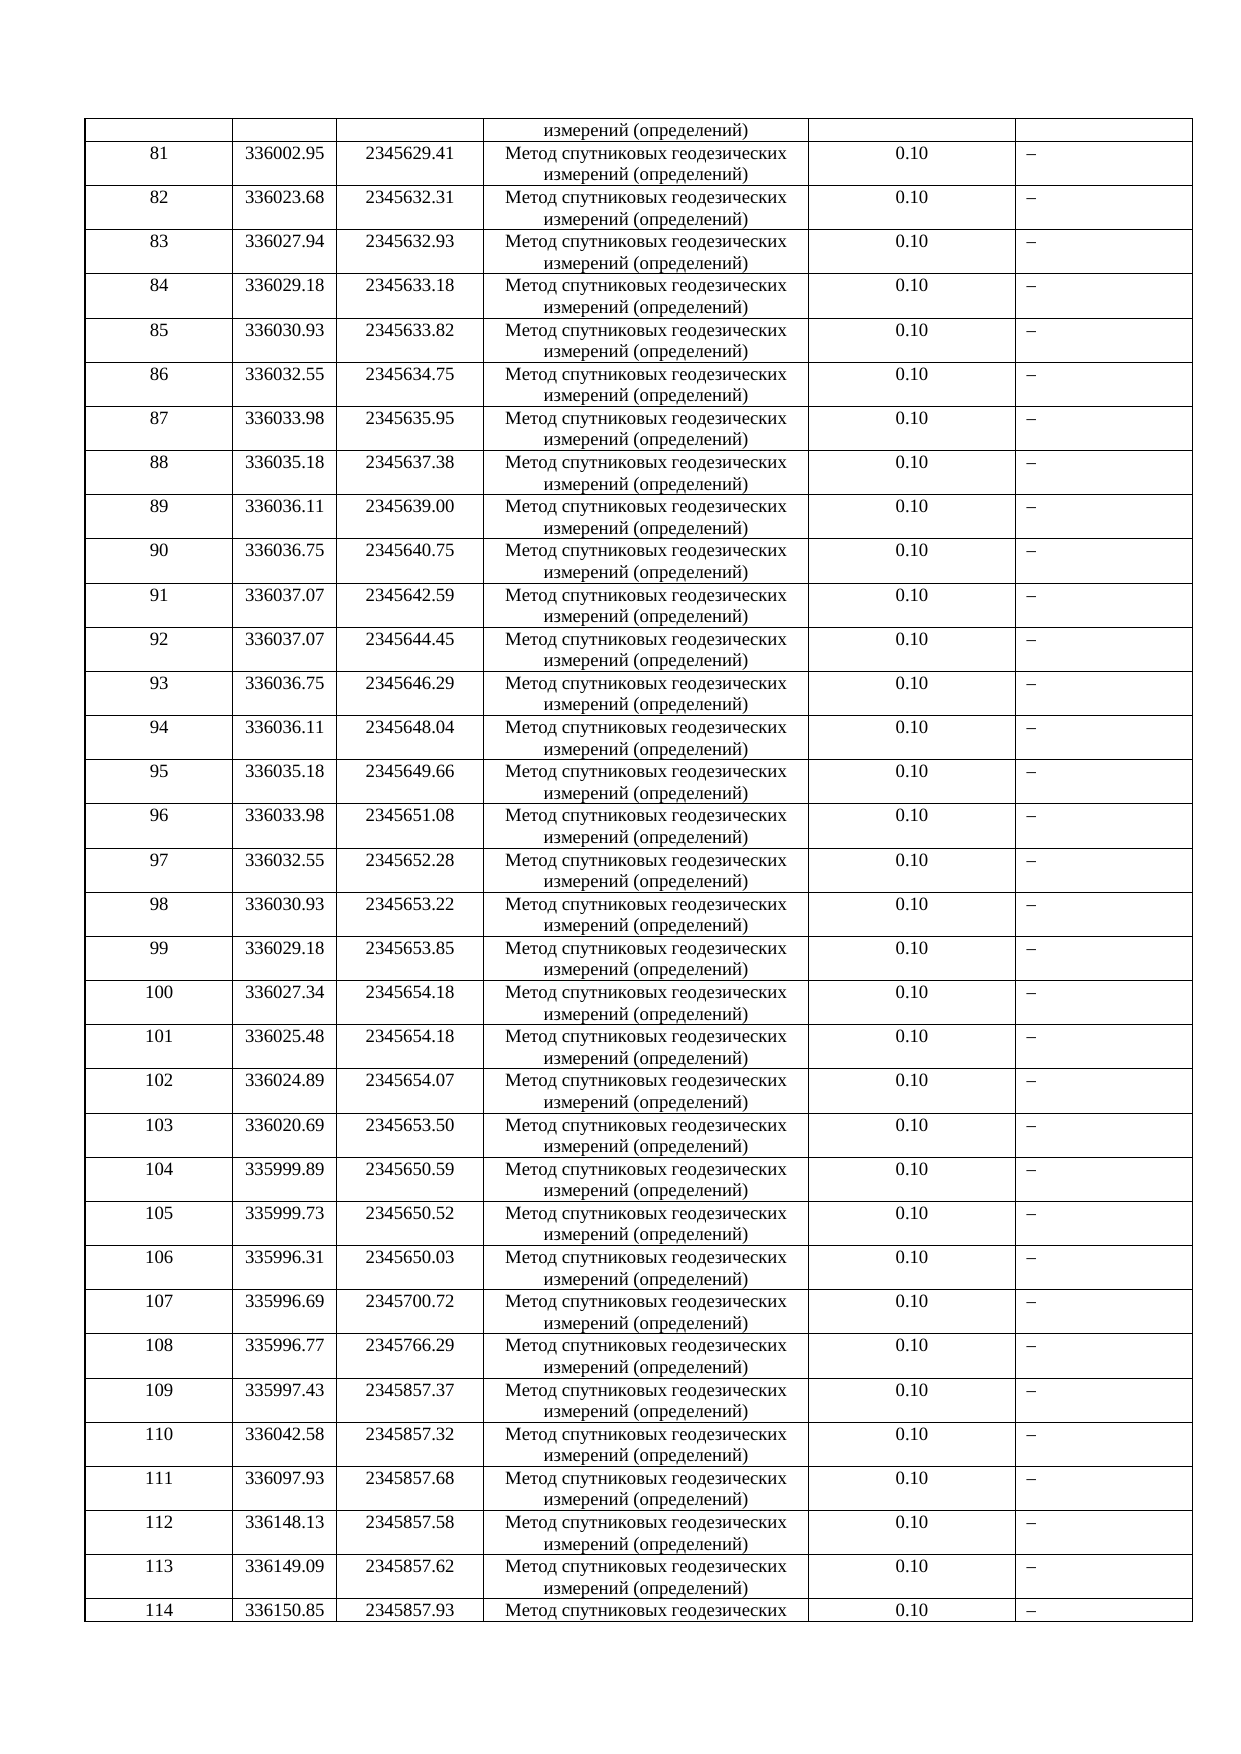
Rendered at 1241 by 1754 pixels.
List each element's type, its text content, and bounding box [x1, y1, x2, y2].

table_cell 2345633.82 [337, 319, 483, 362]
table_cell – [1016, 804, 1192, 847]
table_cell 336035.18 [233, 760, 336, 803]
table_cell 2345857.32 [337, 1423, 483, 1466]
table_cell 336097.93 [233, 1467, 336, 1510]
table_cell Метод спутниковых геодезических измерений (определений) [484, 937, 808, 980]
table_cell 2345646.29 [337, 672, 483, 715]
table_cell 336036.75 [233, 539, 336, 582]
table_cell 336029.18 [233, 274, 336, 317]
table_cell 95 [86, 760, 232, 803]
table_cell 336033.98 [233, 804, 336, 847]
table_cell 106 [86, 1246, 232, 1289]
table_cell – [1016, 1290, 1192, 1333]
table_cell 2345640.75 [337, 539, 483, 582]
table_cell Метод спутниковых геодезических измерений (определений) [484, 451, 808, 494]
table_cell 0.10 [809, 186, 1015, 229]
table_cell Метод спутниковых геодезических измерений (определений) [484, 893, 808, 936]
table_cell – [1016, 937, 1192, 980]
table_cell 2345634.75 [337, 363, 483, 406]
table_cell 336148.13 [233, 1511, 336, 1554]
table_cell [484, 1599, 808, 1621]
table_cell 336037.07 [233, 628, 336, 671]
table_cell 0.10 [809, 716, 1015, 759]
table_cell 336037.07 [233, 584, 336, 627]
table_cell 0.10 [809, 363, 1015, 406]
table_cell 336149.09 [233, 1555, 336, 1598]
table_cell 336020.69 [233, 1114, 336, 1157]
table_cell 0.10 [809, 451, 1015, 494]
table_cell – [1016, 1423, 1192, 1466]
table_cell 2345857.93 [337, 1599, 483, 1621]
table_cell 86 [86, 363, 232, 406]
table_cell 104 [86, 1158, 232, 1201]
table_cell 335996.77 [233, 1334, 336, 1377]
table_cell – [1016, 628, 1192, 671]
table_cell 80 [86, 119, 232, 141]
table_cell 0.10 [809, 672, 1015, 715]
table_cell 2345651.08 [337, 804, 483, 847]
table_cell 336032.55 [233, 363, 336, 406]
table_cell 0.10 [809, 1069, 1015, 1112]
table_cell 335996.69 [233, 1290, 336, 1333]
table_cell 0.10 [809, 1467, 1015, 1510]
table_cell – [1016, 1334, 1192, 1377]
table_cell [484, 142, 808, 185]
table_cell 336042.58 [233, 1423, 336, 1466]
table_cell Метод спутниковых геодезических измерений (определений) [484, 1467, 808, 1510]
table_cell 0.10 [809, 495, 1015, 538]
table_cell 110 [86, 1423, 232, 1466]
table_cell 81 [86, 142, 232, 185]
table_cell 336027.94 [233, 230, 336, 273]
table_cell 0.10 [809, 1290, 1015, 1333]
table_cell – [1016, 893, 1192, 936]
table_cell 0.10 [809, 1158, 1015, 1201]
table_cell 88 [86, 451, 232, 494]
table_cell Метод спутниковых геодезических измерений (определений) [484, 186, 808, 229]
table_cell Метод спутниковых геодезических измерений (определений) [484, 407, 808, 450]
table_cell Метод спутниковых геодезических измерений (определений) [484, 716, 808, 759]
table_cell 2345632.93 [337, 230, 483, 273]
table_cell 0.10 [809, 628, 1015, 671]
table_cell 2345648.04 [337, 716, 483, 759]
table_cell – [1016, 363, 1192, 406]
table_cell 0.10 [809, 119, 1015, 141]
table_cell 2345766.29 [337, 1334, 483, 1377]
table_cell 0.10 [809, 804, 1015, 847]
table_cell 102 [86, 1069, 232, 1112]
table_cell 0.10 [809, 230, 1015, 273]
table_cell Метод спутниковых геодезических измерений (определений) [484, 1334, 808, 1377]
table_cell 2345635.95 [337, 407, 483, 450]
table_cell 2345700.72 [337, 1290, 483, 1333]
table_cell 0.10 [809, 1114, 1015, 1157]
table_cell 0.10 [809, 407, 1015, 450]
table_cell 0.10 [809, 849, 1015, 892]
table_cell 97 [86, 849, 232, 892]
table_cell 0.10 [809, 274, 1015, 317]
table_cell 336033.98 [233, 407, 336, 450]
table_cell 90 [86, 539, 232, 582]
table_cell Метод спутниковых геодезических измерений (определений) [484, 672, 808, 715]
table_cell 109 [86, 1379, 232, 1422]
table_cell 335999.73 [233, 1202, 336, 1245]
table_cell 91 [86, 584, 232, 627]
table_cell 0.10 [809, 1202, 1015, 1245]
table_cell 111 [86, 1467, 232, 1510]
table_cell Метод спутниковых геодезических измерений (определений) [484, 1158, 808, 1201]
table_cell Метод спутниковых геодезических измерений (определений) [484, 1114, 808, 1157]
table_cell Метод спутниковых геодезических измерений (определений) [484, 1511, 808, 1554]
table_cell 99 [86, 937, 232, 980]
table_cell – [1016, 760, 1192, 803]
table_cell 2345642.59 [337, 584, 483, 627]
table_cell 2345629.41 [337, 142, 483, 185]
table_cell 114 [86, 1599, 232, 1621]
table_cell – [1016, 230, 1192, 273]
table_cell – [1016, 1555, 1192, 1598]
table_cell – [1016, 1069, 1192, 1112]
table_cell 108 [86, 1334, 232, 1377]
table_cell 0.10 [809, 1246, 1015, 1289]
table_cell 84 [86, 274, 232, 317]
table_cell – [1016, 319, 1192, 362]
table_cell 96 [86, 804, 232, 847]
table_cell 336027.34 [233, 981, 336, 1024]
table_cell 94 [86, 716, 232, 759]
table_cell – [1016, 539, 1192, 582]
table_cell 2345857.37 [337, 1379, 483, 1422]
table_cell 336024.89 [233, 1069, 336, 1112]
table_cell 336023.68 [233, 186, 336, 229]
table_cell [484, 119, 808, 141]
table_cell 2345628.34 [337, 119, 483, 141]
table_cell 98 [86, 893, 232, 936]
table_cell 2345650.03 [337, 1246, 483, 1289]
table_cell 0.10 [809, 1334, 1015, 1377]
table_cell 87 [86, 407, 232, 450]
table_cell 2345653.22 [337, 893, 483, 936]
table_cell 2345633.18 [337, 274, 483, 317]
table_cell Метод спутниковых геодезических измерений (определений) [484, 1379, 808, 1422]
table_cell 335996.31 [233, 1246, 336, 1289]
table_cell 0.10 [809, 981, 1015, 1024]
table_cell 2345650.59 [337, 1158, 483, 1201]
table_cell 2345649.66 [337, 760, 483, 803]
table_cell 2345654.07 [337, 1069, 483, 1112]
table_cell Метод спутниковых геодезических измерений (определений) [484, 849, 808, 892]
table_cell 336030.93 [233, 893, 336, 936]
table_cell 335996.18 [233, 119, 336, 141]
table_cell 2345652.28 [337, 849, 483, 892]
table_cell – [1016, 451, 1192, 494]
table_cell Метод спутниковых геодезических измерений (определений) [484, 495, 808, 538]
table_cell – [1016, 672, 1192, 715]
table_cell 0.10 [809, 1599, 1015, 1621]
table_cell 0.10 [809, 937, 1015, 980]
table_cell 2345650.52 [337, 1202, 483, 1245]
table_cell 2345637.38 [337, 451, 483, 494]
table_cell Метод спутниковых геодезических измерений (определений) [484, 1025, 808, 1068]
table_cell Метод спутниковых геодезических измерений (определений) [484, 760, 808, 803]
table_cell 335999.89 [233, 1158, 336, 1201]
table_cell 0.10 [809, 760, 1015, 803]
table_cell 336035.18 [233, 451, 336, 494]
table_cell 105 [86, 1202, 232, 1245]
table_cell 0.10 [809, 1379, 1015, 1422]
table_cell – [1016, 142, 1192, 185]
table_cell 85 [86, 319, 232, 362]
table_cell – [1016, 1511, 1192, 1554]
table_cell – [1016, 407, 1192, 450]
table_cell 83 [86, 230, 232, 273]
table_cell 82 [86, 186, 232, 229]
table_cell – [1016, 1158, 1192, 1201]
table_cell – [1016, 119, 1192, 141]
table_cell Метод спутниковых геодезических измерений (определений) [484, 1202, 808, 1245]
table_cell – [1016, 716, 1192, 759]
table_cell – [1016, 1202, 1192, 1245]
table_cell Метод спутниковых геодезических измерений (определений) [484, 274, 808, 317]
table_cell 2345644.45 [337, 628, 483, 671]
table_cell 2345639.00 [337, 495, 483, 538]
table_cell – [1016, 1599, 1192, 1621]
table_cell 0.10 [809, 893, 1015, 936]
table_cell 89 [86, 495, 232, 538]
table_cell 335997.43 [233, 1379, 336, 1422]
table_cell 2345653.50 [337, 1114, 483, 1157]
table_cell – [1016, 981, 1192, 1024]
table_cell – [1016, 849, 1192, 892]
table_cell Метод спутниковых геодезических измерений (определений) [484, 319, 808, 362]
table_cell Метод спутниковых геодезических измерений (определений) [484, 628, 808, 671]
table_cell 0.10 [809, 1511, 1015, 1554]
table_cell Метод спутниковых геодезических измерений (определений) [484, 981, 808, 1024]
table_cell 336036.11 [233, 716, 336, 759]
table_cell Метод спутниковых геодезических измерений (определений) [484, 1423, 808, 1466]
table_cell 100 [86, 981, 232, 1024]
table_cell Метод спутниковых геодезических измерений (определений) [484, 584, 808, 627]
table_cell 107 [86, 1290, 232, 1333]
table_cell – [1016, 495, 1192, 538]
table_cell 336002.95 [233, 142, 336, 185]
table_cell 336030.93 [233, 319, 336, 362]
table_cell Метод спутниковых геодезических измерений (определений) [484, 230, 808, 273]
table_cell Метод спутниковых геодезических измерений (определений) [484, 1290, 808, 1333]
table_cell 0.10 [809, 1423, 1015, 1466]
table_cell 0.10 [809, 319, 1015, 362]
table_cell 336150.85 [233, 1599, 336, 1621]
table_cell 93 [86, 672, 232, 715]
table_cell 336036.75 [233, 672, 336, 715]
table_cell Метод спутниковых геодезических измерений (определений) [484, 1246, 808, 1289]
table_cell 2345654.18 [337, 981, 483, 1024]
table_cell – [1016, 274, 1192, 317]
table_cell – [1016, 1379, 1192, 1422]
table_cell 2345857.58 [337, 1511, 483, 1554]
table_cell 0.10 [809, 539, 1015, 582]
table_cell – [1016, 1246, 1192, 1289]
table_cell – [1016, 584, 1192, 627]
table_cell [484, 1555, 808, 1598]
table_cell – [1016, 1025, 1192, 1068]
table_cell 336029.18 [233, 937, 336, 980]
table_cell 2345654.18 [337, 1025, 483, 1068]
table_cell 2345857.68 [337, 1467, 483, 1510]
table_cell Метод спутниковых геодезических измерений (определений) [484, 363, 808, 406]
table_cell 101 [86, 1025, 232, 1068]
table_cell 103 [86, 1114, 232, 1157]
table_cell Метод спутниковых геодезических измерений (определений) [484, 539, 808, 582]
table_cell 336032.55 [233, 849, 336, 892]
table_cell 336025.48 [233, 1025, 336, 1068]
table_cell – [1016, 186, 1192, 229]
table_cell 336036.11 [233, 495, 336, 538]
table_cell 0.10 [809, 1025, 1015, 1068]
table_cell 2345632.31 [337, 186, 483, 229]
table_cell 2345857.62 [337, 1555, 483, 1598]
table_cell – [1016, 1467, 1192, 1510]
table_cell 2345653.85 [337, 937, 483, 980]
table_cell 113 [86, 1555, 232, 1598]
table_cell – [1016, 1114, 1192, 1157]
table_cell 0.10 [809, 1555, 1015, 1598]
table_cell 112 [86, 1511, 232, 1554]
table_cell Метод спутниковых геодезических измерений (определений) [484, 1069, 808, 1112]
table_cell 0.10 [809, 584, 1015, 627]
table_cell 0.10 [809, 142, 1015, 185]
table_cell Метод спутниковых геодезических измерений (определений) [484, 804, 808, 847]
table_cell 92 [86, 628, 232, 671]
